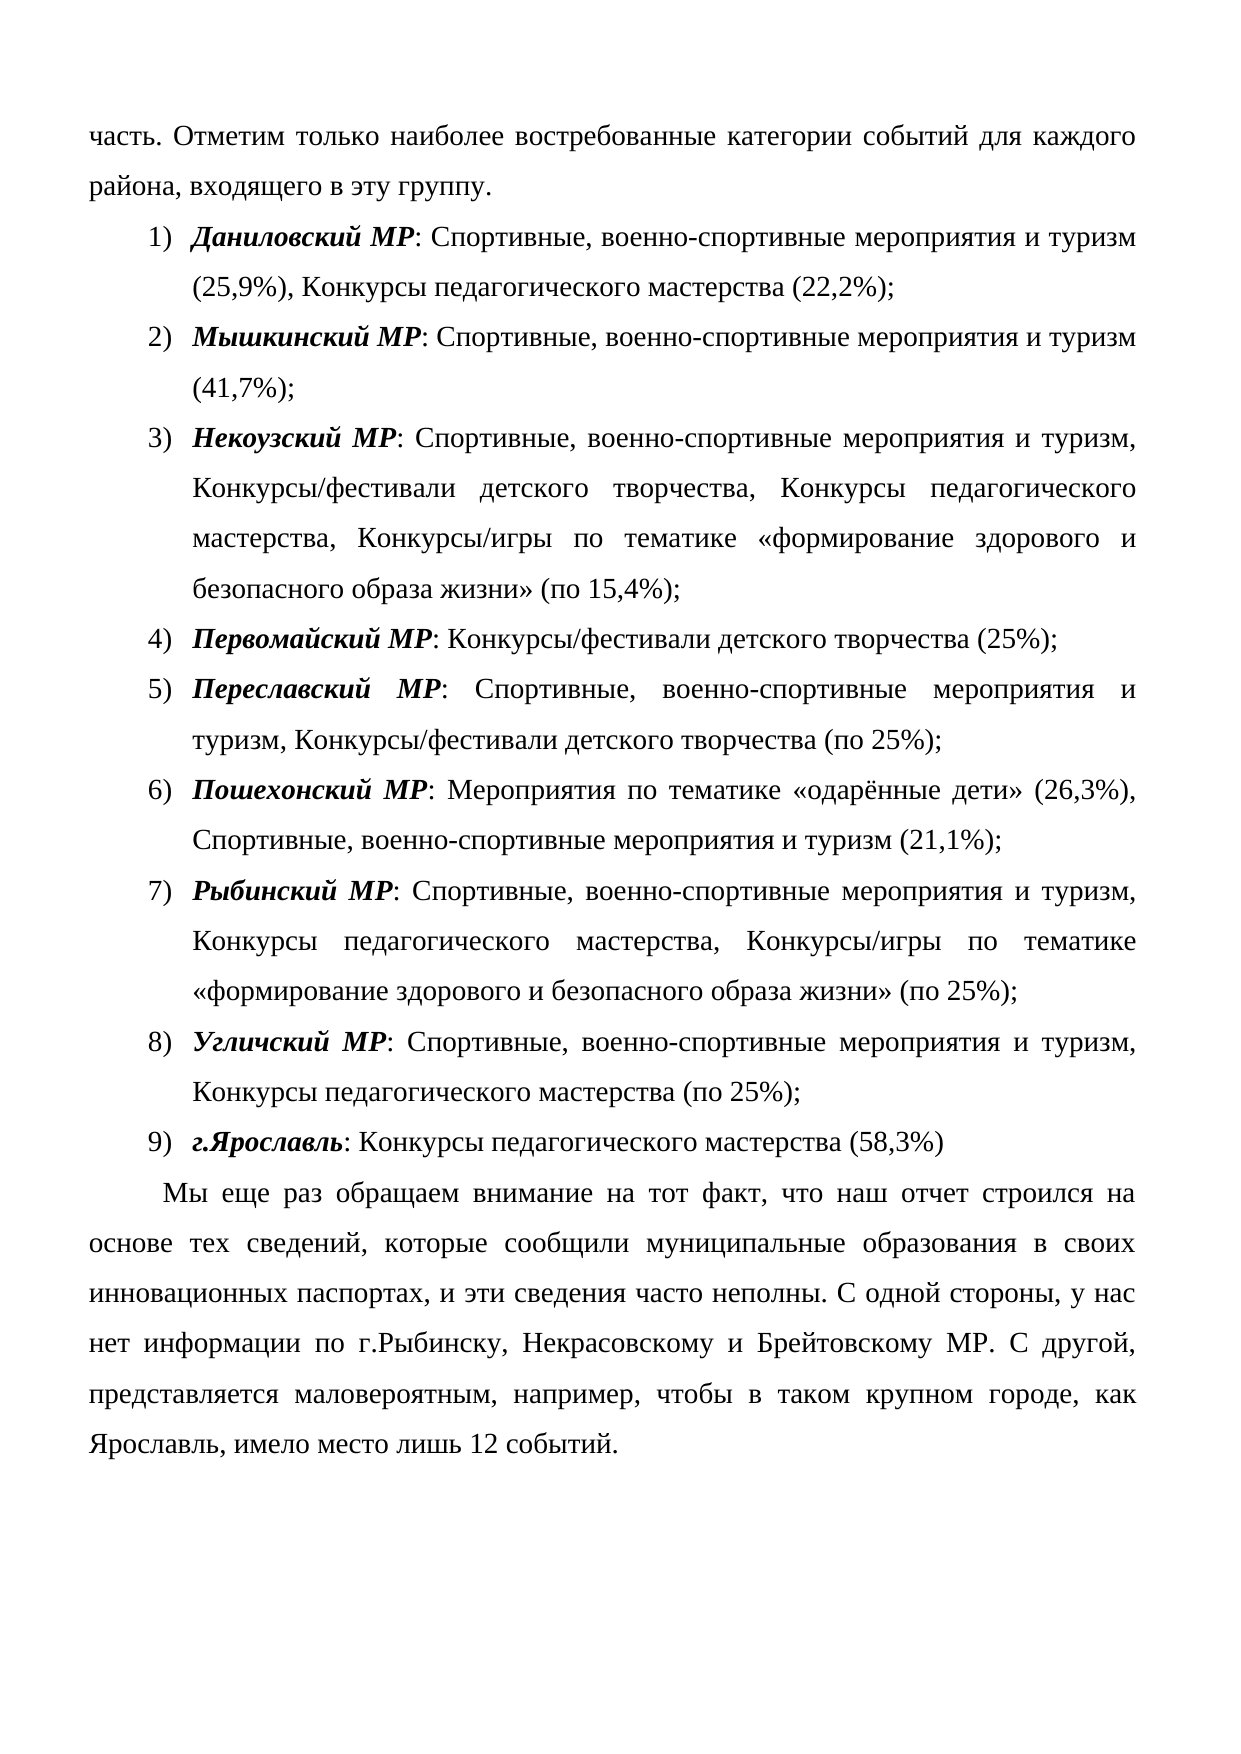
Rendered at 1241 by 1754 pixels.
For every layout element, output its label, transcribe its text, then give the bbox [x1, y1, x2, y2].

list Пошехонский МР: Мероприятия по тематике «одарённые дети» (26,3%), Спортивные, военно-спортивные мероприятия и туризм (21,1%); [148, 772, 1137, 856]
list Рыбинский МР: Спортивные, военно-спортивные мероприятия и туризм, Конкурсы педагогического мастерства, Конкурсы/игры по тематике «формирование здорового и безопасного образа жизни» (по 25%); [148, 873, 1137, 1007]
list Угличский МР: Спортивные, военно-спортивные мероприятия и туризм, Конкурсы педагогического мастерства (по 25%); [148, 1024, 1137, 1108]
list Первомайский МР: Конкурсы/фестивали детского творчества (25%); [148, 621, 1137, 655]
list Даниловский МР: Спортивные, военно-спортивные мероприятия и туризм (25,9%), Конкурсы педагогического мастерства (22,2%); [148, 219, 1137, 303]
list г.Ярославль: Конкурсы педагогического мастерства (58,3%) [148, 1124, 1137, 1158]
list Переславский МР: Спортивные, военно-спортивные мероприятия и туризм, Конкурсы/фестивали детского творчества (по 25%); [148, 672, 1137, 755]
list Мышкинский МР: Спортивные, военно-спортивные мероприятия и туризм (41,7%); [148, 319, 1137, 403]
list Мы еще раз обращаем внимание на тот факт, что наш отчет строился на основе тех сведений, которые сообщили муниципальные образования в своих инновационных паспортах, и эти сведения часто неполны. С одной стороны, у нас нет информации по г.Рыбинску, Некрасовскому и Брейтовскому МР. С другой, представляется маловероятным, например, чтобы в таком крупном городе, как Ярославль, имело место лишь 12 событий. [88, 1175, 1137, 1460]
list Некоузский МР: Спортивные, военно-спортивные мероприятия и туризм, Конкурсы/фестивали детского творчества, Конкурсы педагогического мастерства, Конкурсы/игры по тематике «формирование здорового и безопасного образа жизни» (по 15,4%); [148, 420, 1137, 604]
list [88, 118, 1137, 202]
